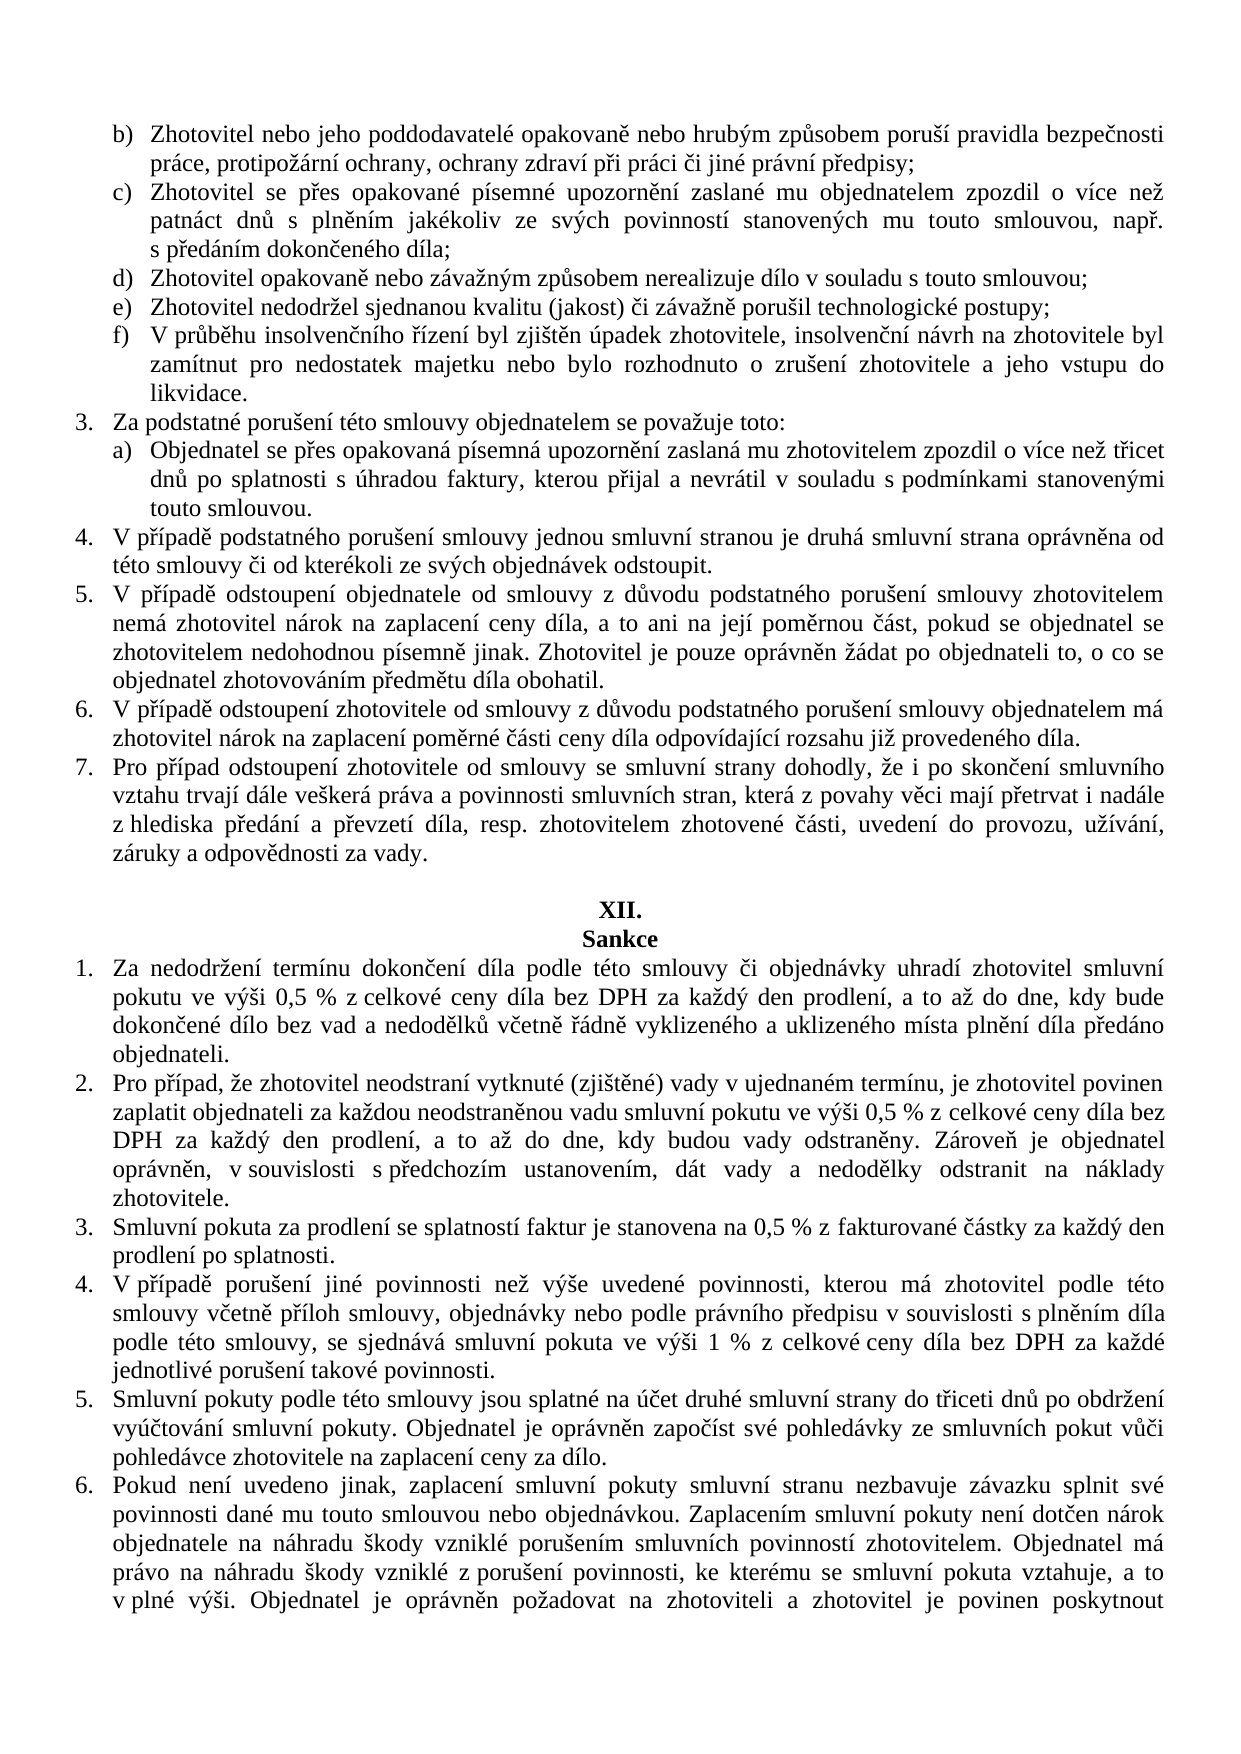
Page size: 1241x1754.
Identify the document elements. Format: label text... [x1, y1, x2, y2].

list V případě odstoupení zhotovitele od smlouvy z důvodu podstatného porušení smlouvy objednatelem má zhotovitel nárok na zaplacení poměrné části ceny díla odpovídající rozsahu již provedeného díla. [75, 694, 1165, 752]
list Smluvní pokuty podle této smlouvy jsou splatné na účet druhé smluvní strany do třiceti dnů po obdržení vyúčtování smluvní pokuty. Objednatel je oprávněn započíst své pohledávky ze smluvních pokut vůči pohledávce zhotovitele na zaplacení ceny za dílo. [75, 1384, 1165, 1471]
list Zhotovitel opakovaně nebo závažným způsobem nerealizuje dílo v souladu s touto smlouvou; [112, 263, 1165, 292]
list Objednatel se přes opakovaná písemná upozornění zaslaná mu zhotovitelem zpozdil o více než třicet dnů po splatnosti s úhradou faktury, kterou přijal a nevrátil v souladu s podmínkami stanovenými touto smlouvou. [112, 436, 1165, 522]
list Za podstatné porušení této smlouvy objednatelem se považuje toto: [75, 407, 1165, 436]
list XII. [75, 896, 1165, 924]
list V průběhu insolvenčního řízení byl zjištěn úpadek zhotovitele, insolvenční návrh na zhotovitele byl zamítnut pro nedostatek majetku nebo bylo rozhodnuto o zrušení zhotovitele a jeho vstupu do likvidace. [112, 321, 1165, 407]
list Pro případ, že zhotovitel neodstraní vytknuté (zjištěné) vady v ujednaném termínu, je zhotovitel povinen zaplatit objednateli za každou neodstraněnou vadu smluvní pokutu ve výši 0,5 % z celkové ceny díla bez DPH za každý den prodlení, a to až do dne, kdy budou vady odstraněny. Zároveň je objednatel oprávněn, v souvislosti s předchozím ustanovením, dát vady a nedodělky odstranit na náklady zhotovitele. [75, 1068, 1165, 1212]
list Zhotovitel se přes opakované písemné upozornění zaslané mu objednatelem zpozdil o více než patnáct dnů s plněním jakékoliv ze svých povinností stanovených mu touto smlouvou, např. s předáním dokončeného díla; [112, 177, 1165, 263]
list Smluvní pokuta za prodlení se splatností faktur je stanovena na 0,5 % z fakturované částky za každý den prodlení po splatnosti. [75, 1212, 1165, 1269]
list Zhotovitel nebo jeho poddodavatelé opakovaně nebo hrubým způsobem poruší pravidla bezpečnosti práce, protipožární ochrany, ochrany zdraví při práci či jiné právní předpisy; [112, 119, 1165, 177]
list Pro případ odstoupení zhotovitele od smlouvy se smluvní strany dohodly, že i po skončení smluvního vztahu trvají dále veškerá práva a povinnosti smluvních stran, která z povahy věci mají přetrvat i nadále z hlediska předání a převzetí díla, resp. zhotovitelem zhotovené části, uvedení do provozu, užívání, záruky a odpovědnosti za vady. [75, 752, 1165, 867]
list Sankce [75, 924, 1165, 953]
list Zhotovitel nedodržel sjednanou kvalitu (jakost) či závažně porušil technologické postupy; [112, 292, 1165, 321]
list V případě porušení jiné povinnosti než výše uvedené povinnosti, kterou má zhotovitel podle této smlouvy včetně příloh smlouvy, objednávky nebo podle právního předpisu v souvislosti s plněním díla podle této smlouvy, se sjednává smluvní pokuta ve výši 1 % z celkové ceny díla bez DPH za každé jednotlivé porušení takové povinnosti. [75, 1269, 1165, 1384]
list V případě odstoupení objednatele od smlouvy z důvodu podstatného porušení smlouvy zhotovitelem nemá zhotovitel nárok na zaplacení ceny díla, a to ani na její poměrnou část, pokud se objednatel se zhotovitelem nedohodnou písemně jinak. Zhotovitel je pouze oprávněn žádat po objednateli to, o co se objednatel zhotovováním předmětu díla obohatil. [75, 579, 1165, 694]
list Za nedodržení termínu dokončení díla podle této smlouvy či objednávky uhradí zhotovitel smluvní pokutu ve výši 0,5 % z celkové ceny díla bez DPH za každý den prodlení, a to až do dne, kdy bude dokončené dílo bez vad a nedodělků včetně řádně vyklizeného a uklizeného místa plnění díla předáno objednateli. [75, 953, 1165, 1068]
list V případě podstatného porušení smlouvy jednou smluvní stranou je druhá smluvní strana oprávněna od této smlouvy či od kterékoli ze svých objednávek odstoupit. [75, 522, 1165, 579]
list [75, 1471, 1165, 1614]
